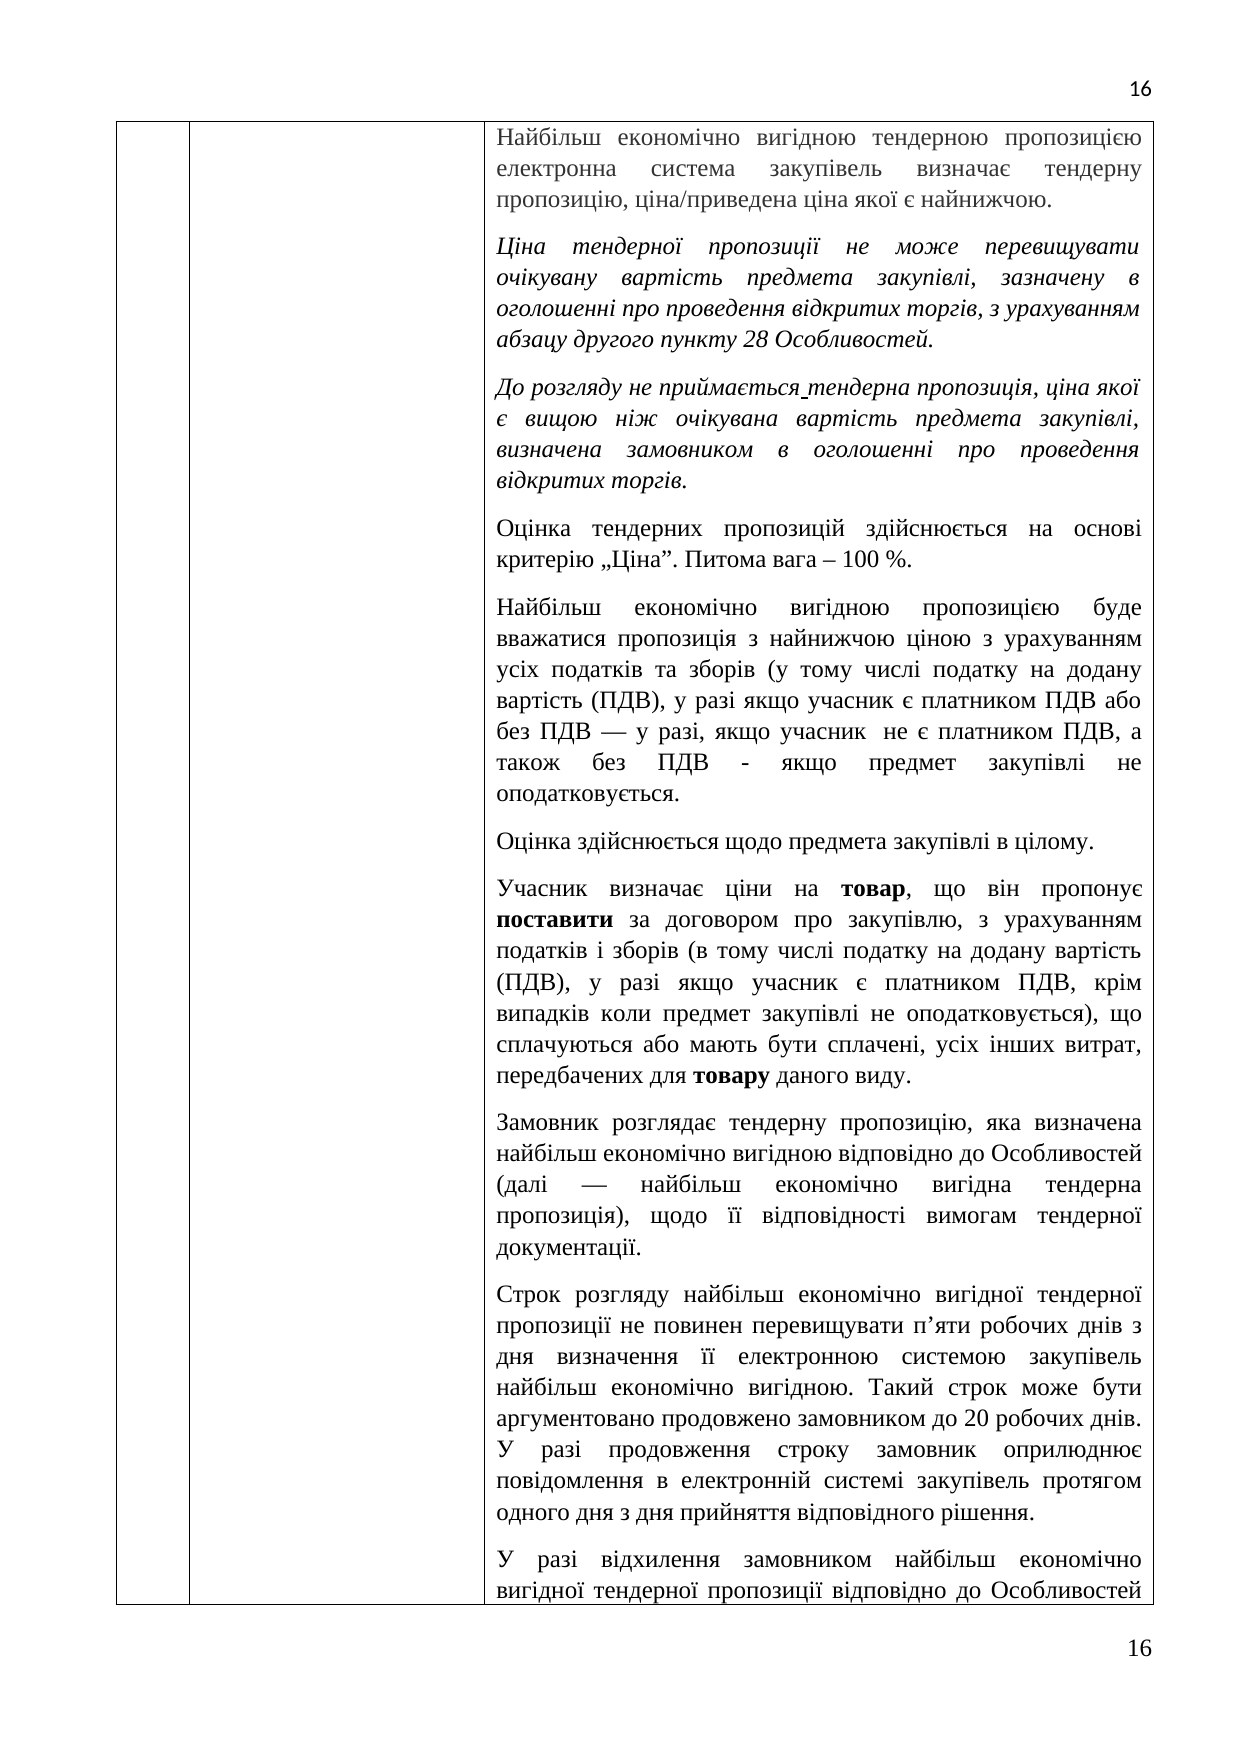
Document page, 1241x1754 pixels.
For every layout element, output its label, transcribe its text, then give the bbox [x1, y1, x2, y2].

table_cell 1 [117, 122, 189, 1604]
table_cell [485, 122, 1153, 1604]
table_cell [190, 122, 484, 1604]
